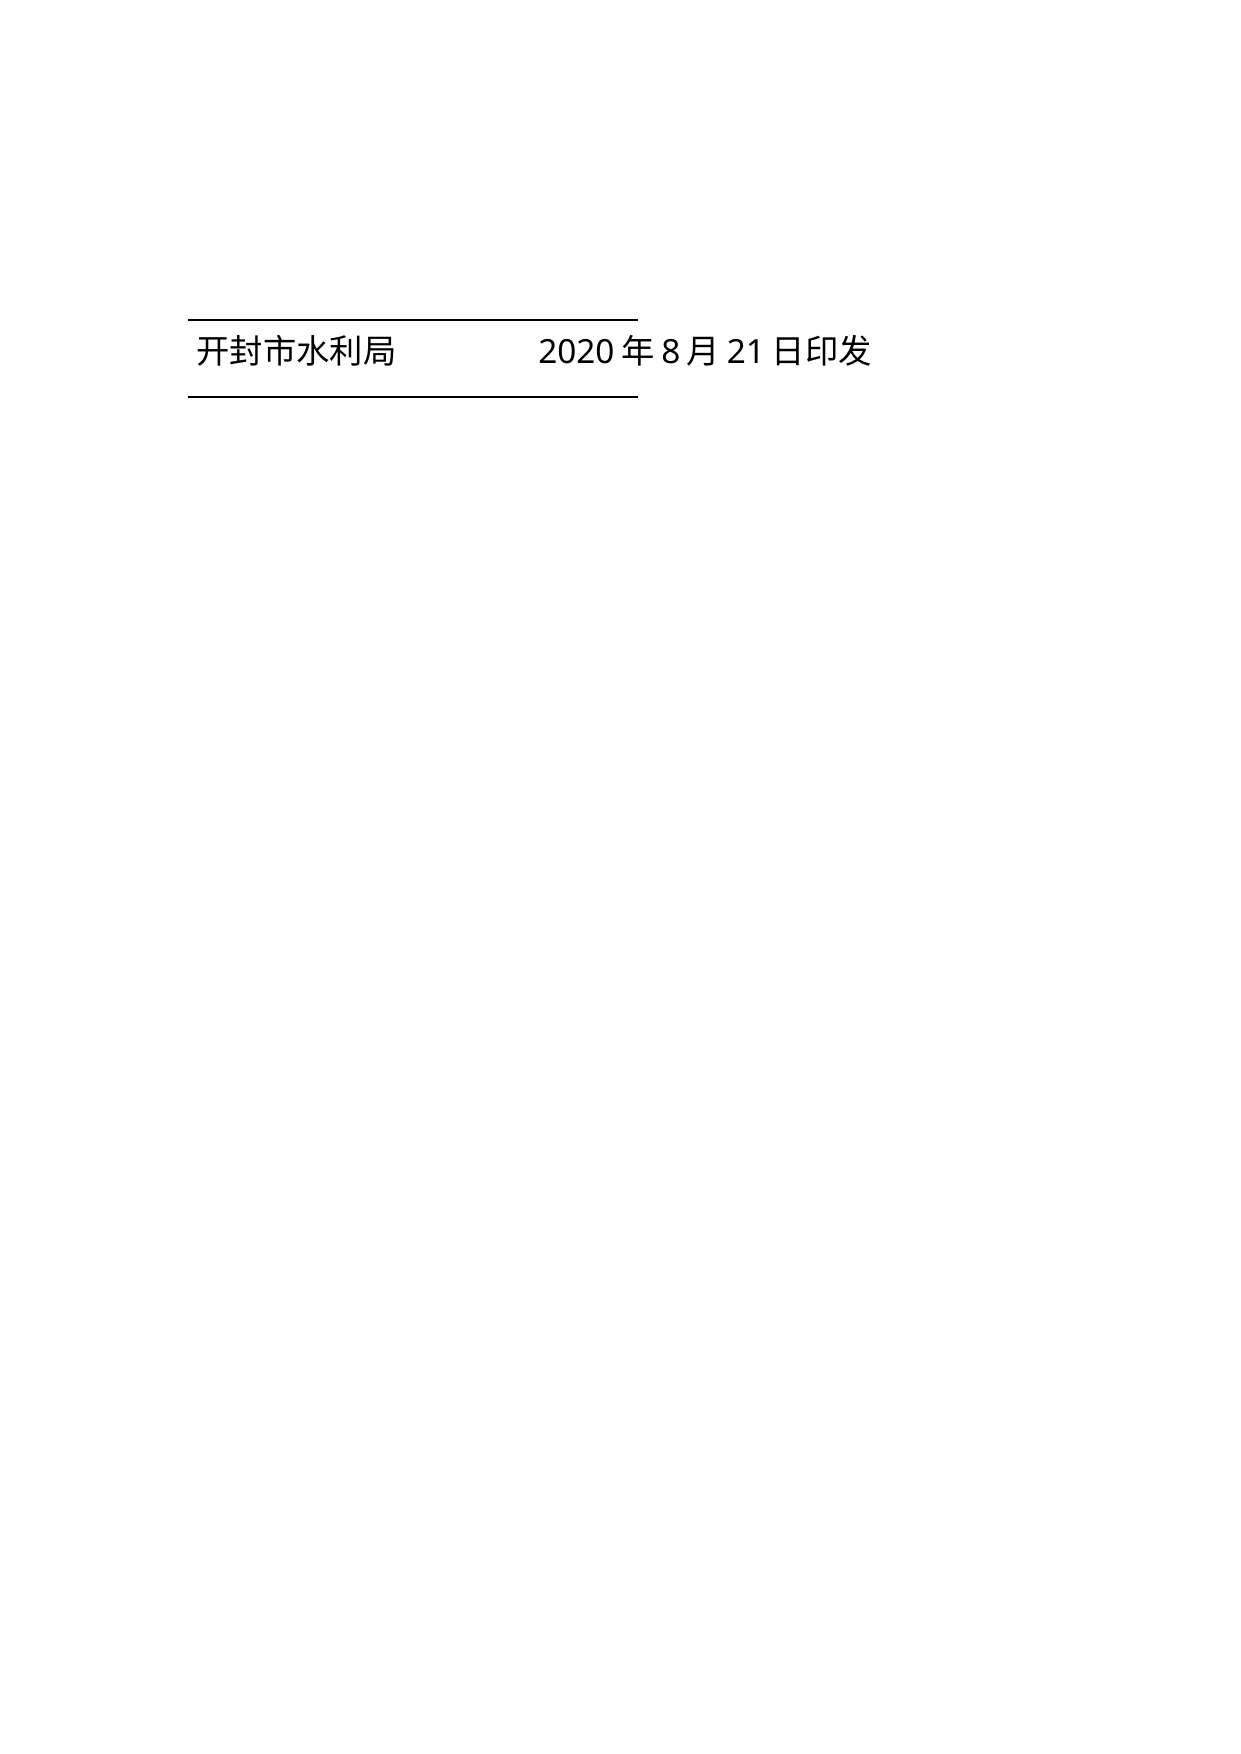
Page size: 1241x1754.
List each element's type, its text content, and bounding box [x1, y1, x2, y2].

text 开封市水利局 2020年8月21日印发 [187, 324, 1053, 373]
